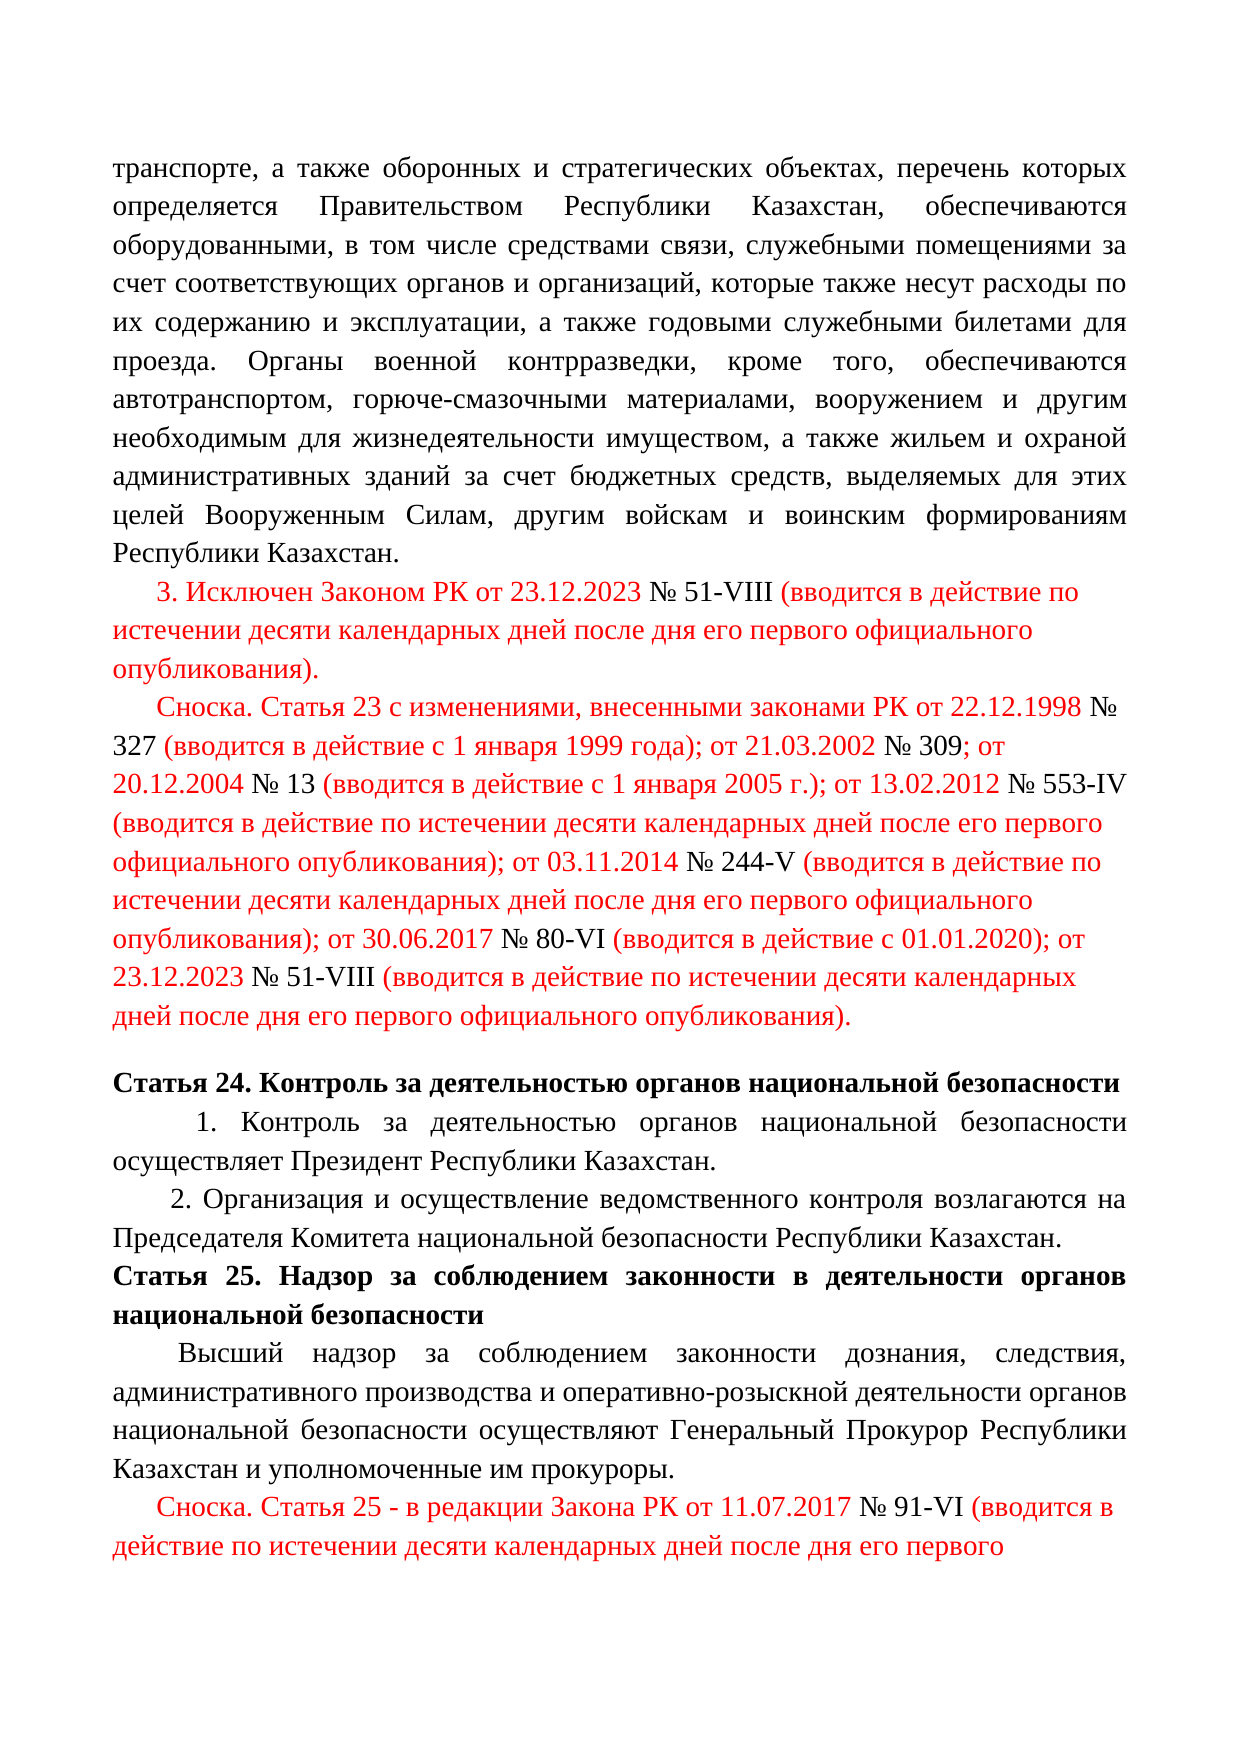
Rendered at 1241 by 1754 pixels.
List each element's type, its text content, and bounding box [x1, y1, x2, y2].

text Высший надзор за соблюдением законности дознания, следствия, административного производства и оперативно-розыскной деятельности органов национальной безопасности осуществляют Генеральный Прокурор Республики Казахстан и уполномоченные им прокуроры. [112, 1335, 1128, 1484]
text 2. Организация и осуществление ведомственного контроля возлагаются на Председателя Комитета национальной безопасности Республики Казахстан. [112, 1181, 1128, 1253]
text 1. Контроль за деятельностью органов национальной безопасности осуществляет Президент Республики Казахстан. [112, 1104, 1128, 1176]
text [112, 1489, 1128, 1562]
text Статья 24. Контроль за деятельностью органов национальной безопасности [112, 1066, 1128, 1099]
text 3. Исключен Законом РК от 23.12.2023 № 51-VIII (вводится в действие по истечении десяти календарных дней после дня его первого официального опубликования). Сноска. Статья 23 с изменениями, внесенными законами РК от 22.12.1998 № 327 (вводится в действие с 1 января 1999 года); от 21.03.2002 № 309; от 20.12.2004 № 13 (вводится в действие с 1 января 2005 г.); от 13.02.2012 № 553-IV (вводится в действие по истечении десяти календарных дней после его первого официального опубликования); от 03.11.2014 № 244-V (вводится в действие по истечении десяти календарных дней после дня его первого официального опубликования); от 30.06.2017 № 80-VI (вводится в действие с 01.01.2020); от 23.12.2023 № 51-VIII (вводится в действие по истечении десяти календарных дней после дня его первого официального опубликования). [112, 574, 1128, 1062]
text Статья 25. Надзор за соблюдением законности в деятельности органов национальной безопасности [112, 1258, 1128, 1330]
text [112, 150, 1128, 569]
